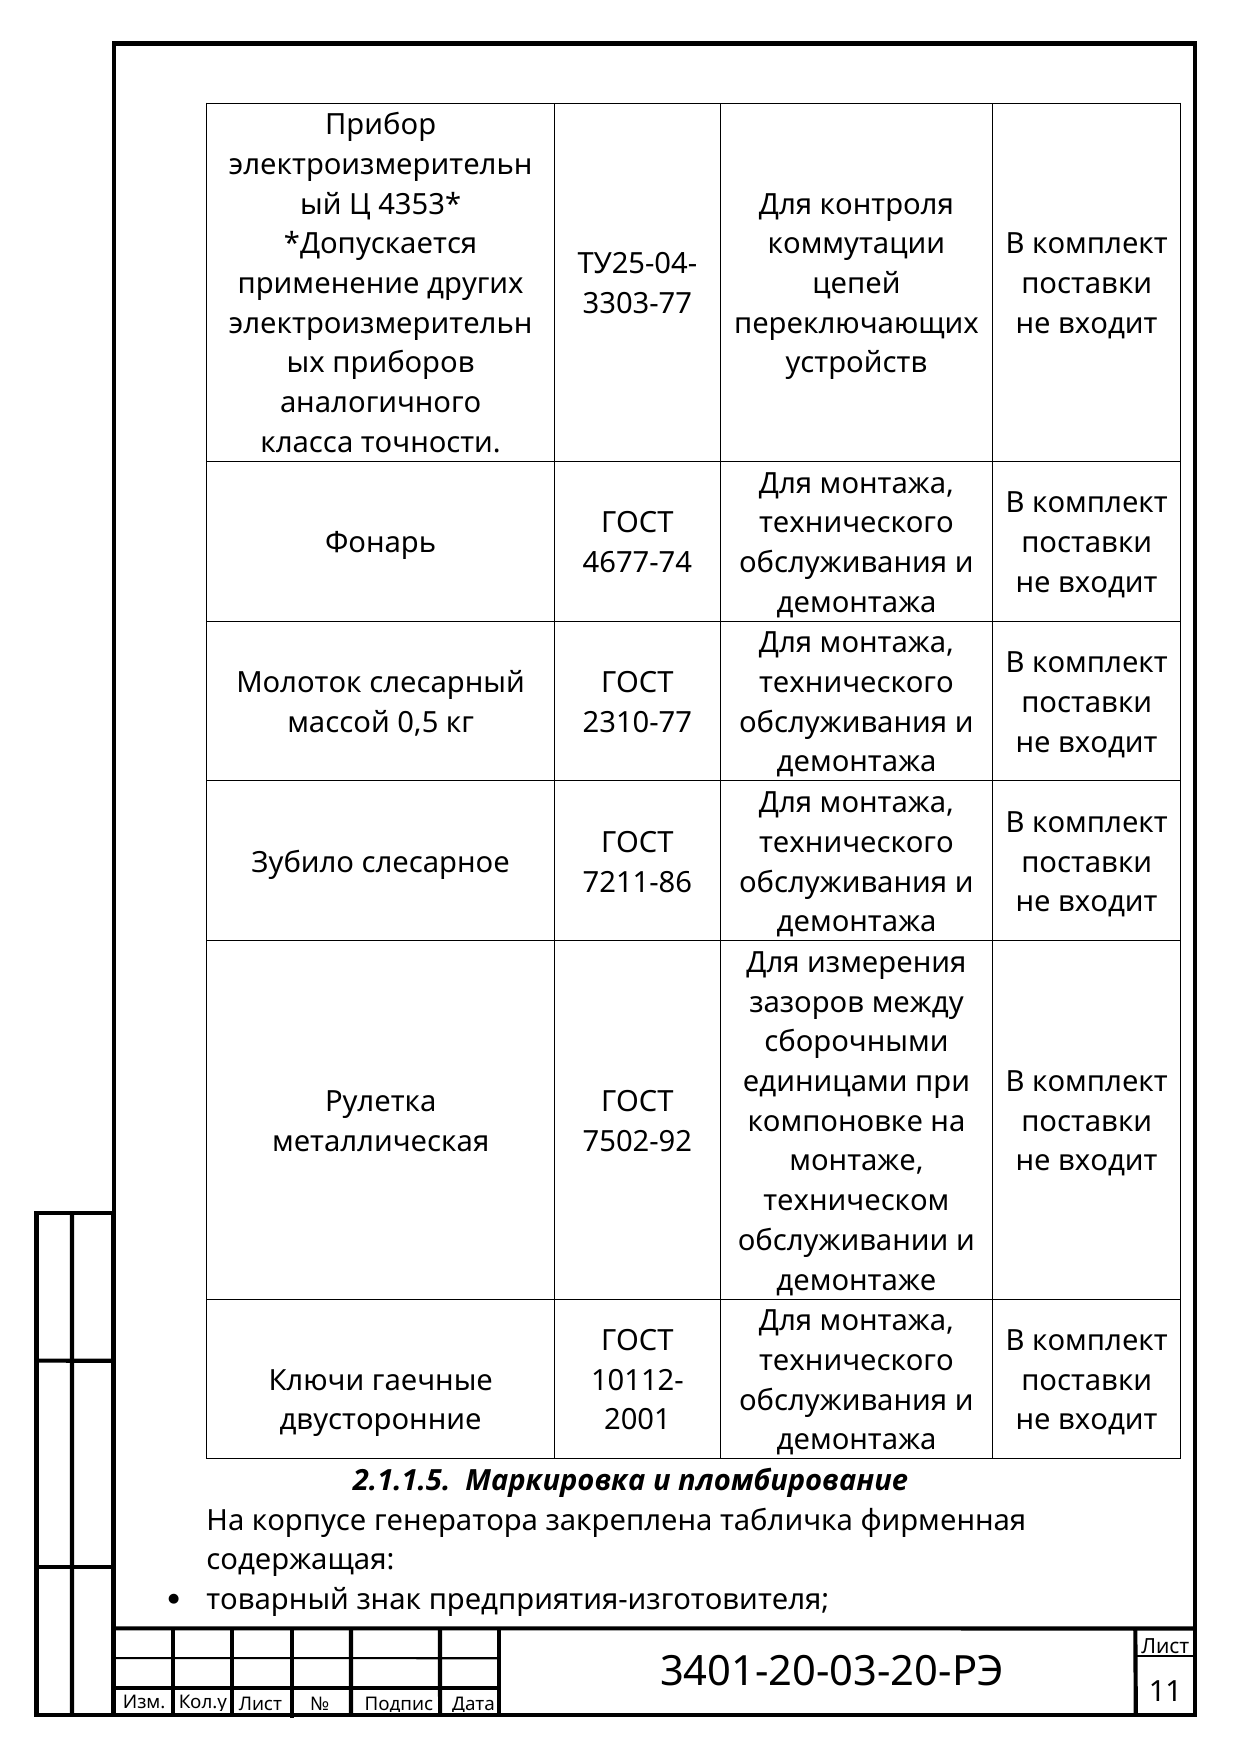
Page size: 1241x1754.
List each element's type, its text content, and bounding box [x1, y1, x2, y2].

table_cell ГОСТ 4677-74 [555, 462, 720, 621]
table_cell В комплект поставки не входит [993, 462, 1180, 621]
table_cell Зубило слесарное [207, 781, 554, 940]
table_cell Для измерения зазоров между сборочными единицами при компоновке на монтаже, техническом обслуживании и демонтаже [721, 941, 992, 1298]
table_cell В комплект поставки не входит [993, 781, 1180, 940]
table_cell Фонарь [207, 462, 554, 621]
list Маркировка и пломбирование [353, 1459, 1181, 1499]
table_cell ГОСТ 2310-77 [555, 622, 720, 780]
table_cell Ключи гаечные двусторонние [207, 1300, 554, 1458]
table_cell Молоток слесарный массой 0,5 кг [207, 622, 554, 780]
table_cell ГОСТ 7211-86 [555, 781, 720, 940]
table_cell ГОСТ 7502-92 [555, 941, 720, 1298]
text На корпусе генератора закреплена табличка фирменная [206, 1499, 1181, 1539]
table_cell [993, 104, 1180, 461]
text содержащая: [206, 1539, 1181, 1578]
list товарный знак предприятия-изготовителя; [169, 1578, 1181, 1618]
table_cell ТУ25-04-3303-77 [555, 104, 720, 461]
table_cell ГОСТ 10112-2001 [555, 1300, 720, 1458]
table_cell В комплект поставки не входит [993, 622, 1180, 780]
table_cell В комплект поставки не входит [993, 1300, 1180, 1458]
table_cell Для монтажа, технического обслуживания и демонтажа [721, 781, 992, 940]
table_cell В комплект поставки не входит [993, 941, 1180, 1298]
table_cell Для контроля коммутации цепей переключающих устройств [721, 104, 992, 461]
table_cell Для монтажа, технического обслуживания и демонтажа [721, 622, 992, 780]
table_cell Прибор электроизмерительный Ц 4353* *Допускается применение других электроизмерительных приборов аналогичного класса точности. [207, 104, 554, 461]
table_cell Для монтажа, технического обслуживания и демонтажа [721, 462, 992, 621]
table_cell Для монтажа, технического обслуживания и демонтажа [721, 1300, 992, 1458]
table_cell Рулетка металлическая [207, 941, 554, 1298]
